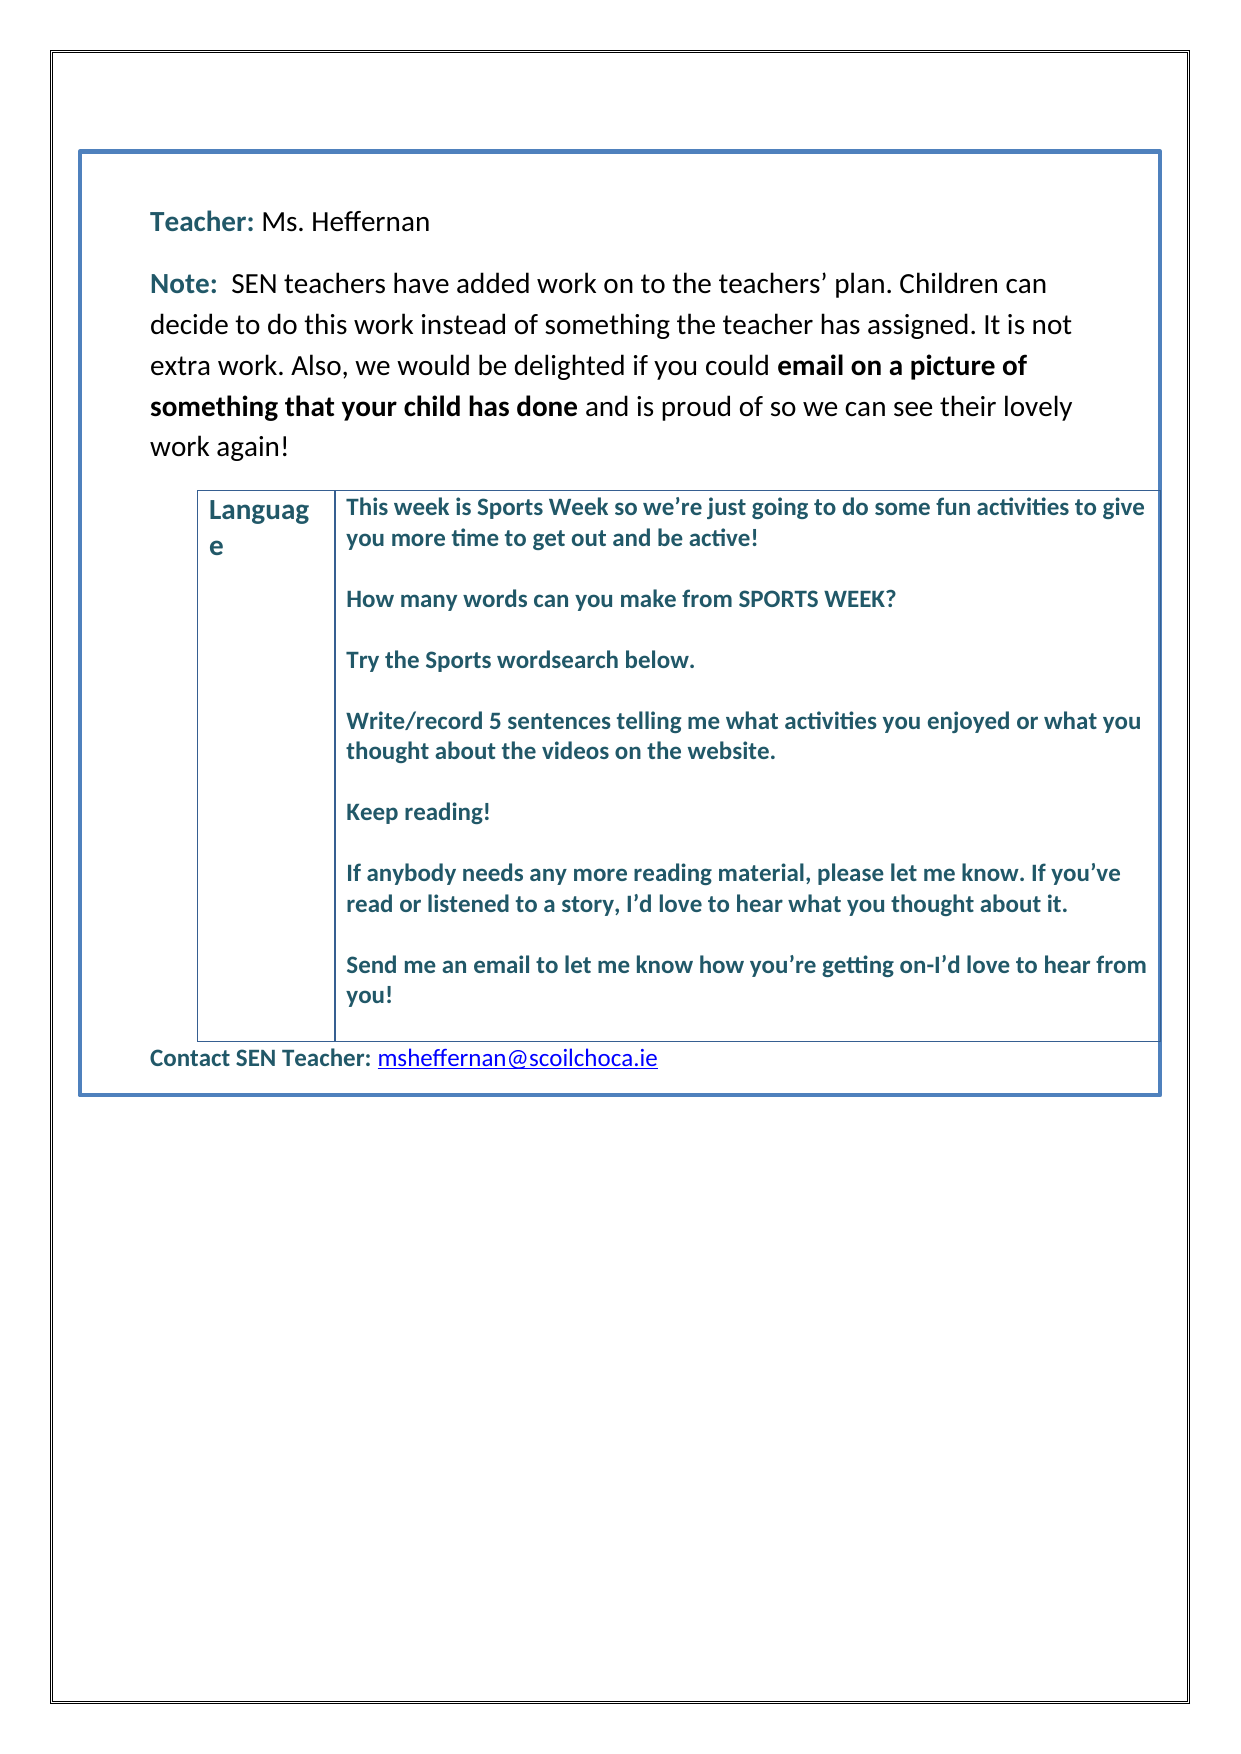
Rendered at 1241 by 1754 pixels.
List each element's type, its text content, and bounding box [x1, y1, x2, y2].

table_header Language [198, 491, 334, 1041]
text Note: SEN teachers have added work on to the teachers’ plan. Children can decide to do this work instead of something the teacher has assigned. It is not extra work. Also, we would be delighted if you could email on a picture of something that your child has done and is proud of so we can see their lovely work again! [150, 265, 1090, 464]
text Contact SEN Teacher: msheffernan@scoilchoca.ie [150, 1042, 1090, 1072]
text Teacher: Ms. Heffernan [150, 203, 1090, 239]
table_header This week is Sports Week so we’re just going to do some fun activities to give you more time to get out and be active! How many words can you make from SPORTS WEEK? Try the Sports wordsearch below. Write/record 5 sentences telling me what activities you enjoyed or what you thought about the videos on the website. Keep reading! If anybody needs any more reading material, please let me know. If you’ve read or listened to a story, I’d love to hear what you thought about it. Send me an email to let me know how you’re getting on-I’d love to hear from you! [336, 491, 1160, 1041]
